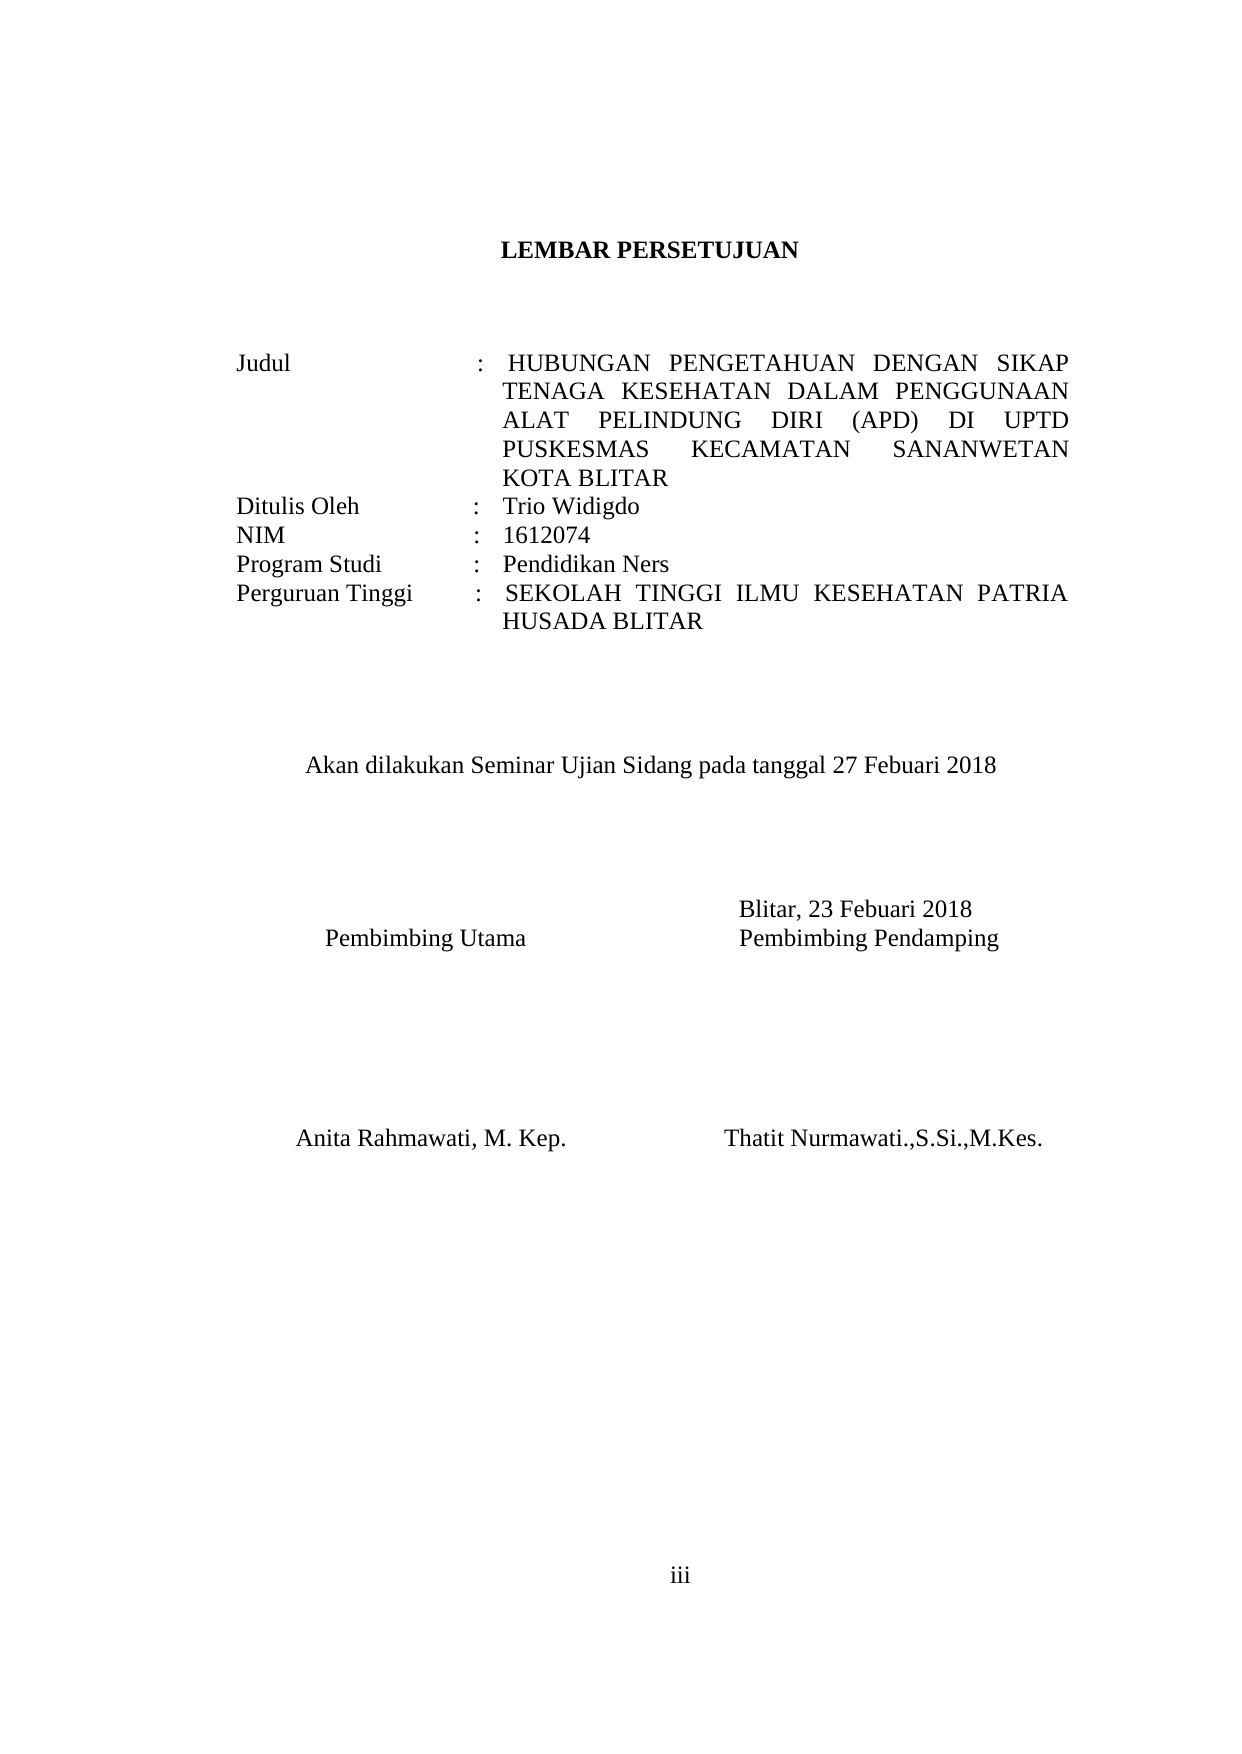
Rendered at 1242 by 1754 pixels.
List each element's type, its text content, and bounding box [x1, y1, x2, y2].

text iii [665, 1560, 695, 1589]
text Pembimbing Utama Pembimbing Pendamping [321, 923, 1003, 951]
text Program Studi : Pendidikan Ners [236, 549, 1077, 578]
text Akan dilakukan Seminar Ujian Sidang pada tanggal 27 Febuari 2018 [305, 750, 1077, 779]
text NIM : 1612074 [236, 520, 1077, 549]
text Ditulis Oleh : Trio Widigdo [236, 491, 1077, 520]
text Judul : HUBUNGAN PENGETAHUAN DENGAN SIKAP TENAGA KESEHATAN DALAM PENGGUNAAN ALAT PELINDUNG DIRI (APD) DI UPTD PUSKESMAS KECAMATAN SANANWETAN KOTA BLITAR [236, 348, 1069, 491]
text Perguruan Tinggi : SEKOLAH TINGGI ILMU KESEHATAN PATRIA HUSADA BLITAR [236, 578, 1068, 635]
text Blitar, 23 Febuari 2018 [738, 894, 1077, 923]
text Anita Rahmawati, M. Kep. Thatit Nurmawati.,S.Si.,M.Kes. [295, 1124, 1077, 1151]
